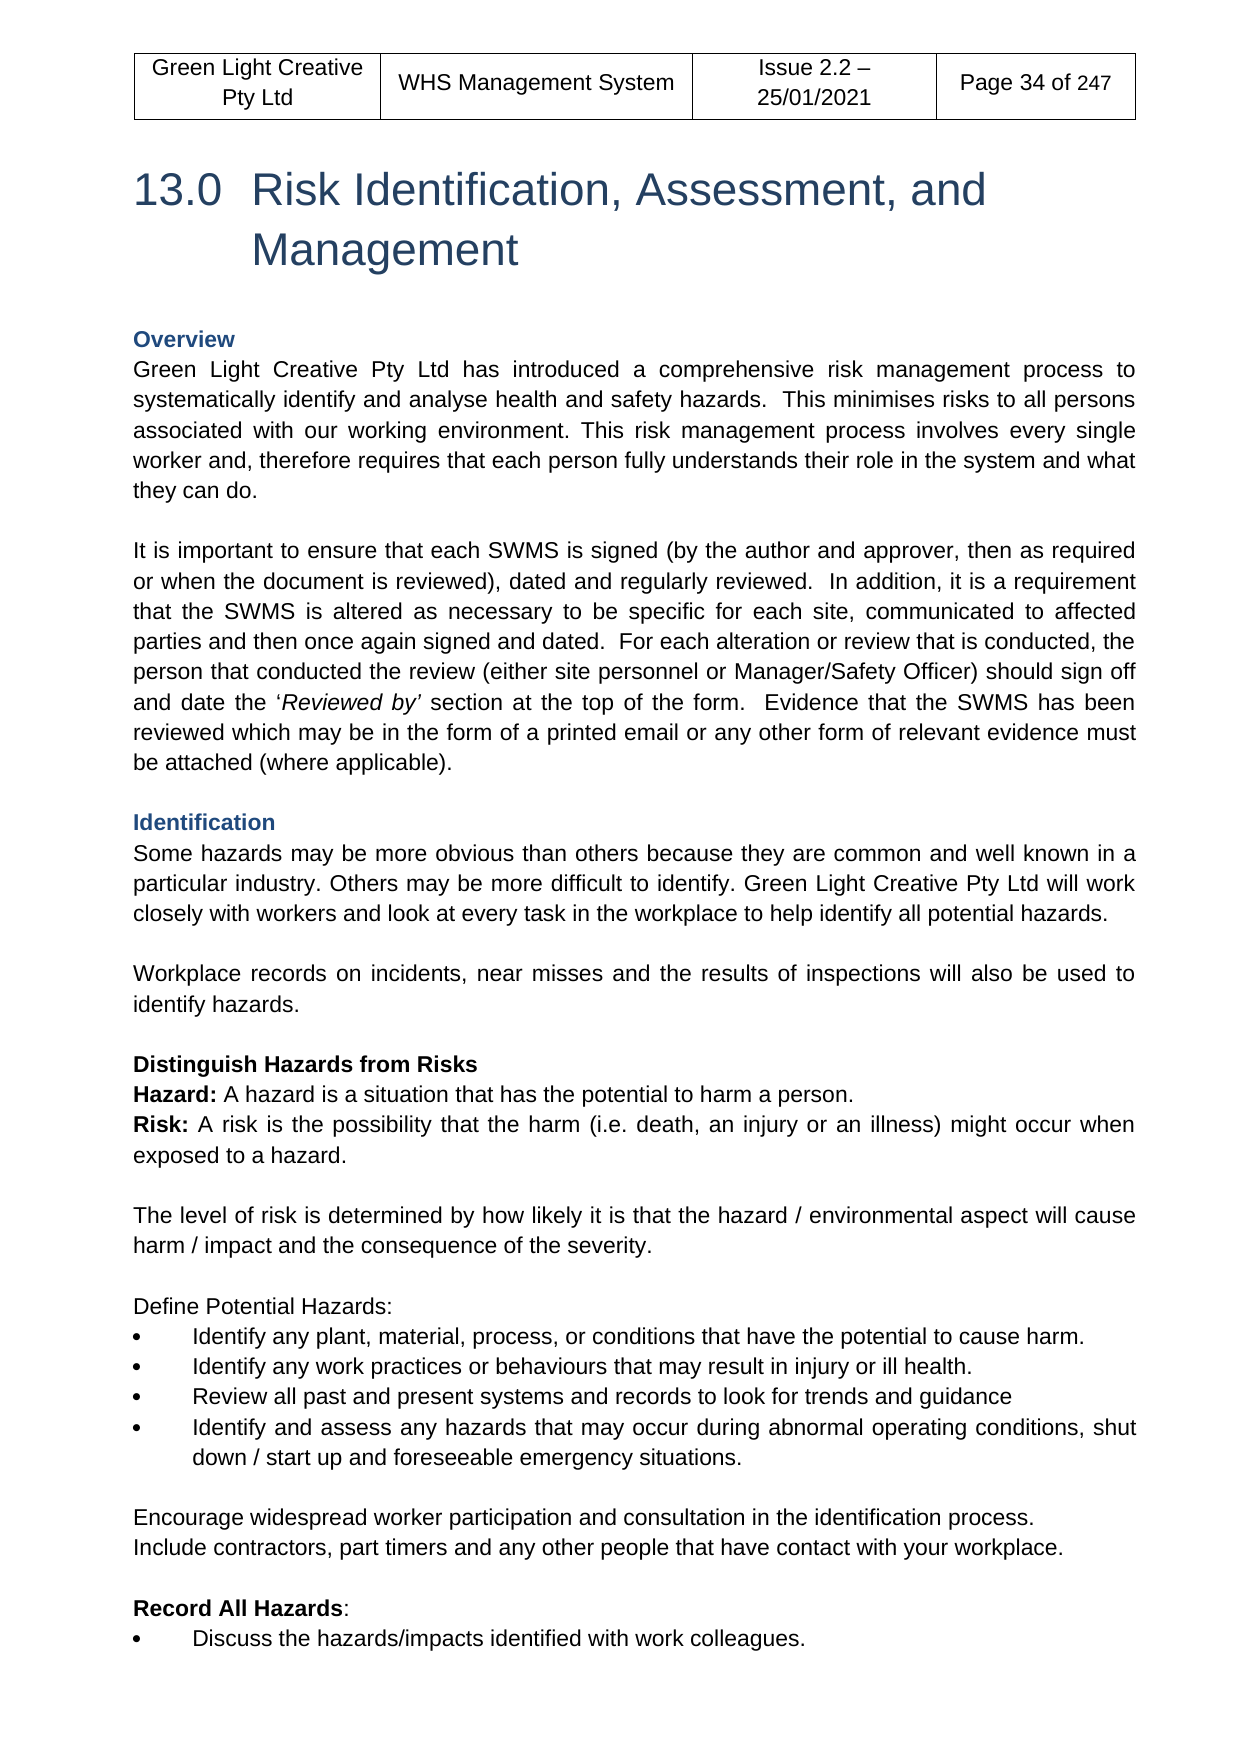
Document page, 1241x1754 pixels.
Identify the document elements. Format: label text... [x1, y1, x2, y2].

text Risk: A risk is the possibility that the harm (i.e. death, an injury or an illness) might occur when exposed to a hazard. [133, 1111, 1137, 1168]
text Encourage widespread worker participation and consultation in the identification process. [133, 1504, 1137, 1530]
text It is important to ensure that each SWMS is signed (by the author and approver, then as required or when the document is reviewed), dated and regularly reviewed. In addition, it is a requirement that the SWMS is altered as necessary to be specific for each site, communicated to affected parties and then once again signed and dated. For each alteration or review that is conducted, the person that conducted the review (either site personnel or Manager/Safety Officer) should sign off and date the ‘Reviewed by’ section at the top of the form. Evidence that the SWMS has been reviewed which may be in the form of a printed email or any other form of relevant evidence must be attached (where applicable). [133, 537, 1137, 775]
text Discuss the hazards/impacts identified with work colleagues. [133, 1625, 1137, 1651]
text Some hazards may be more obvious than others because they are common and well known in a particular industry. Others may be more difficult to identify. Green Light Creative Pty Ltd will work closely with workers and look at every task in the workplace to help identify all potential hazards. [133, 839, 1137, 926]
text Identify any plant, material, process, or conditions that have the potential to cause harm. [133, 1323, 1137, 1349]
text Green Light Creative Pty Ltd has introduced a comprehensive risk management process to systematically identify and analyse health and safety hazards. This minimises risks to all persons associated with our working environment. This risk management process involves every single worker and, therefore requires that each person fully understands their role in the system and what they can do. [133, 356, 1137, 503]
text Workplace records on incidents, near misses and the results of inspections will also be used to identify hazards. [133, 960, 1137, 1017]
text Review all past and present systems and records to look for trends and guidance [133, 1383, 1137, 1409]
text Identify and assess any hazards that may occur during abnormal operating conditions, shut down / start up and foreseeable emergency situations. [133, 1413, 1137, 1470]
text Overview [133, 326, 1137, 352]
text Identify any work practices or behaviours that may result in injury or ill health. [133, 1353, 1137, 1379]
text The level of risk is determined by how likely it is that the hazard / environmental aspect will cause harm / impact and the consequence of the severity. [133, 1202, 1137, 1258]
text Include contractors, part timers and any other people that have contact with your workplace. [133, 1534, 1137, 1561]
text Risk Identification, Assessment, and Management [133, 162, 1137, 275]
text Record All Hazards: [133, 1595, 1137, 1621]
text Identification [133, 809, 1137, 836]
text Distinguish Hazards from Risks [133, 1051, 1137, 1077]
text Hazard: A hazard is a situation that has the potential to harm a person. [133, 1081, 1137, 1107]
text Define Potential Hazards: [133, 1293, 1137, 1319]
